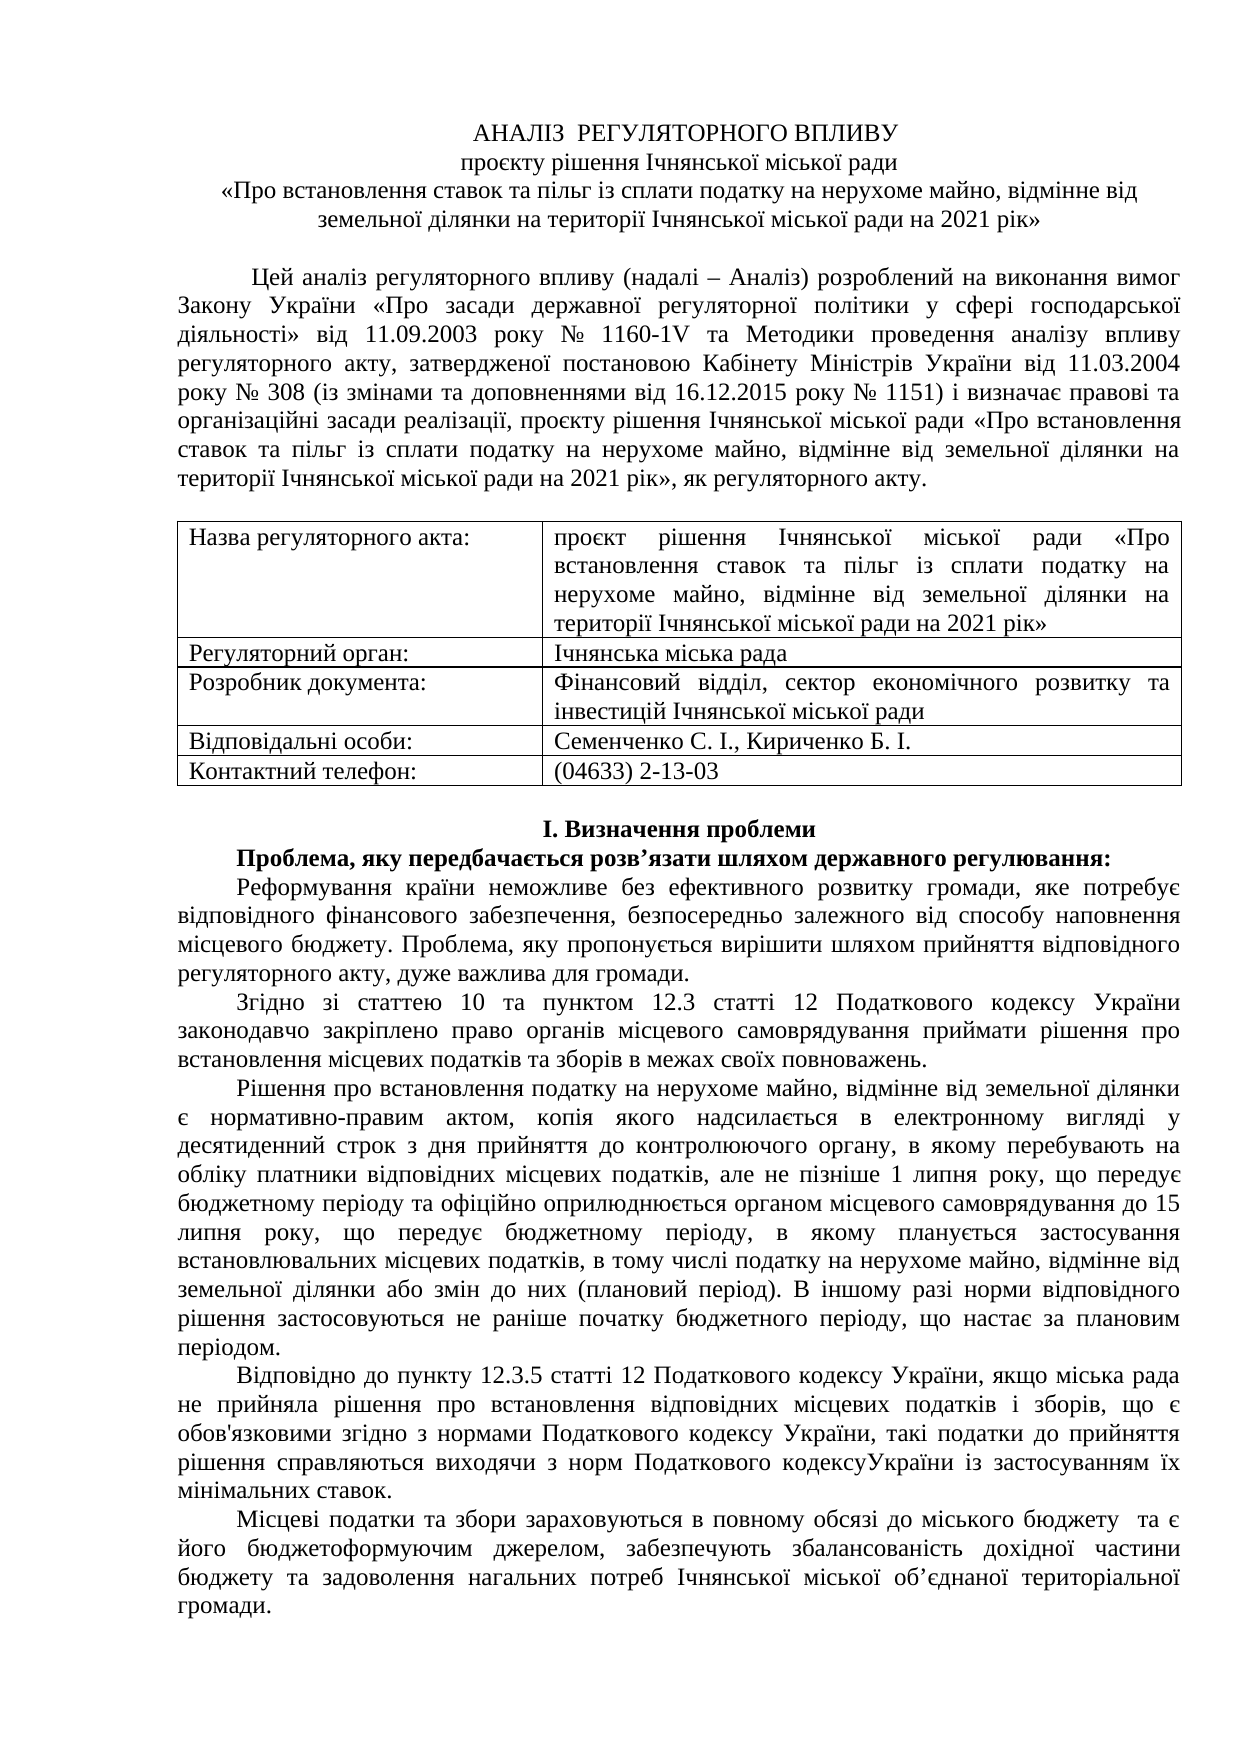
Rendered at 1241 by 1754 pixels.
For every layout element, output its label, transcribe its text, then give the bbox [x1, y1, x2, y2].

text Згідно зі статтею 10 та пунктом 12.3 статті 12 Податкового кодексу України законодавчо закріплено право органів місцевого самоврядування приймати рішення про встановлення місцевих податків та зборів в межах своїх повноважень. [177, 987, 1181, 1073]
text проєкту рішення Ічнянської міської ради [177, 147, 1181, 176]
text «Про встановлення ставок та пільг із сплати податку на нерухоме майно, відмінне від земельної ділянки на території Ічнянської міської ради на 2021 рік» [177, 176, 1181, 233]
text Цей аналіз регуляторного впливу (надалі – Аналіз) розроблений на виконання вимог Закону України «Про засади державної регуляторної політики у сфері господарської діяльності» від 11.09.2003 року № 1160-1V та Методики проведення аналізу впливу регуляторного акту, затвердженої постановою Кабінету Міністрів України від 11.03.2004 року № 308 (із змінами та доповненнями від 16.12.2015 року № 1151) і визначає правові та організаційні засади реалізації, проєкту рішення Ічнянської міської ради «Про встановлення ставок та пільг із сплати податку на нерухоме майно, відмінне від земельної ділянки на території Ічнянської міської ради на 2021 рік», як регуляторного акту. [177, 262, 1181, 492]
text Відповідно до пункту 12.3.5 статті 12 Податкового кодексу України, якщо міська рада не прийняла рішення про встановлення відповідних місцевих податків і зборів, що є обов'язковими згідно з нормами Податкового кодексу України, такі податки до прийняття рішення справляються виходячи з норм Податкового кодексуУкраїни із застосуванням їх мінімальних ставок. [177, 1361, 1181, 1504]
table_header Назва регуляторного акта: [178, 522, 542, 637]
text Рішення про встановлення податку на нерухоме майно, відмінне від земельної ділянки є нормативно-правим актом, копія якого надсилається в електронному вигляді у десятиденний строк з дня прийняття до контролюючого органу, в якому перебувають на обліку платники відповідних місцевих податків, але не пізніше 1 липня року, що передує бюджетному періоду та офіційно оприлюднюється органом місцевого самоврядування до 15 липня року, що передує бюджетному періоду, в якому планується застосування встановлювальних місцевих податків, в тому числі податку на нерухоме майно, відмінне від земельної ділянки або змін до них (плановий період). В іншому разі норми відповідного рішення застосовуються не раніше початку бюджетного періоду, що настає за плановим періодом. [177, 1073, 1181, 1361]
table_cell Семенченко С. І., Кириченко Б. І. [543, 726, 1181, 755]
text Реформування країни неможливе без ефективного розвитку громади, яке потребує відповідного фінансового забезпечення, безпосередньо залежного від способу наповнення місцевого бюджету. Проблема, яку пропонується вирішити шляхом прийняття відповідного регуляторного акту, дуже важлива для громади. [177, 872, 1181, 987]
table_cell Регуляторний орган: [178, 638, 542, 666]
text Місцеві податки та збори зараховуються в повному обсязі до міського бюджету та є його бюджетоформуючим джерелом, забезпечують збалансованість дохідної частини бюджету та задоволення нагальних потреб Ічнянської міської об’єднаної територіальної громади. [177, 1504, 1181, 1619]
text АНАЛІЗ РЕГУЛЯТОРНОГО ВПЛИВУ [177, 118, 1181, 147]
text Проблема, яку передбачається розв’язати шляхом державного регулювання: [177, 843, 1181, 872]
table_cell Відповідальні особи: [178, 726, 542, 755]
table_header проєкт рішення Ічнянської міської ради «Про встановлення ставок та пільг із сплати податку на нерухоме майно, відмінне від земельної ділянки на території Ічнянської міської ради на 2021 рік» [543, 522, 1181, 637]
table_cell Контактний телефон: [178, 756, 542, 784]
table_cell (04633) 2-13-03 [543, 756, 1181, 784]
table_cell Фінансовий відділ, сектор економічного розвитку та інвестицій Ічнянської міської ради [543, 668, 1181, 725]
table_cell Ічнянська міська рада [543, 638, 1181, 666]
text І. Визначення проблеми [177, 814, 1181, 843]
table_cell Розробник документа: [178, 668, 542, 725]
